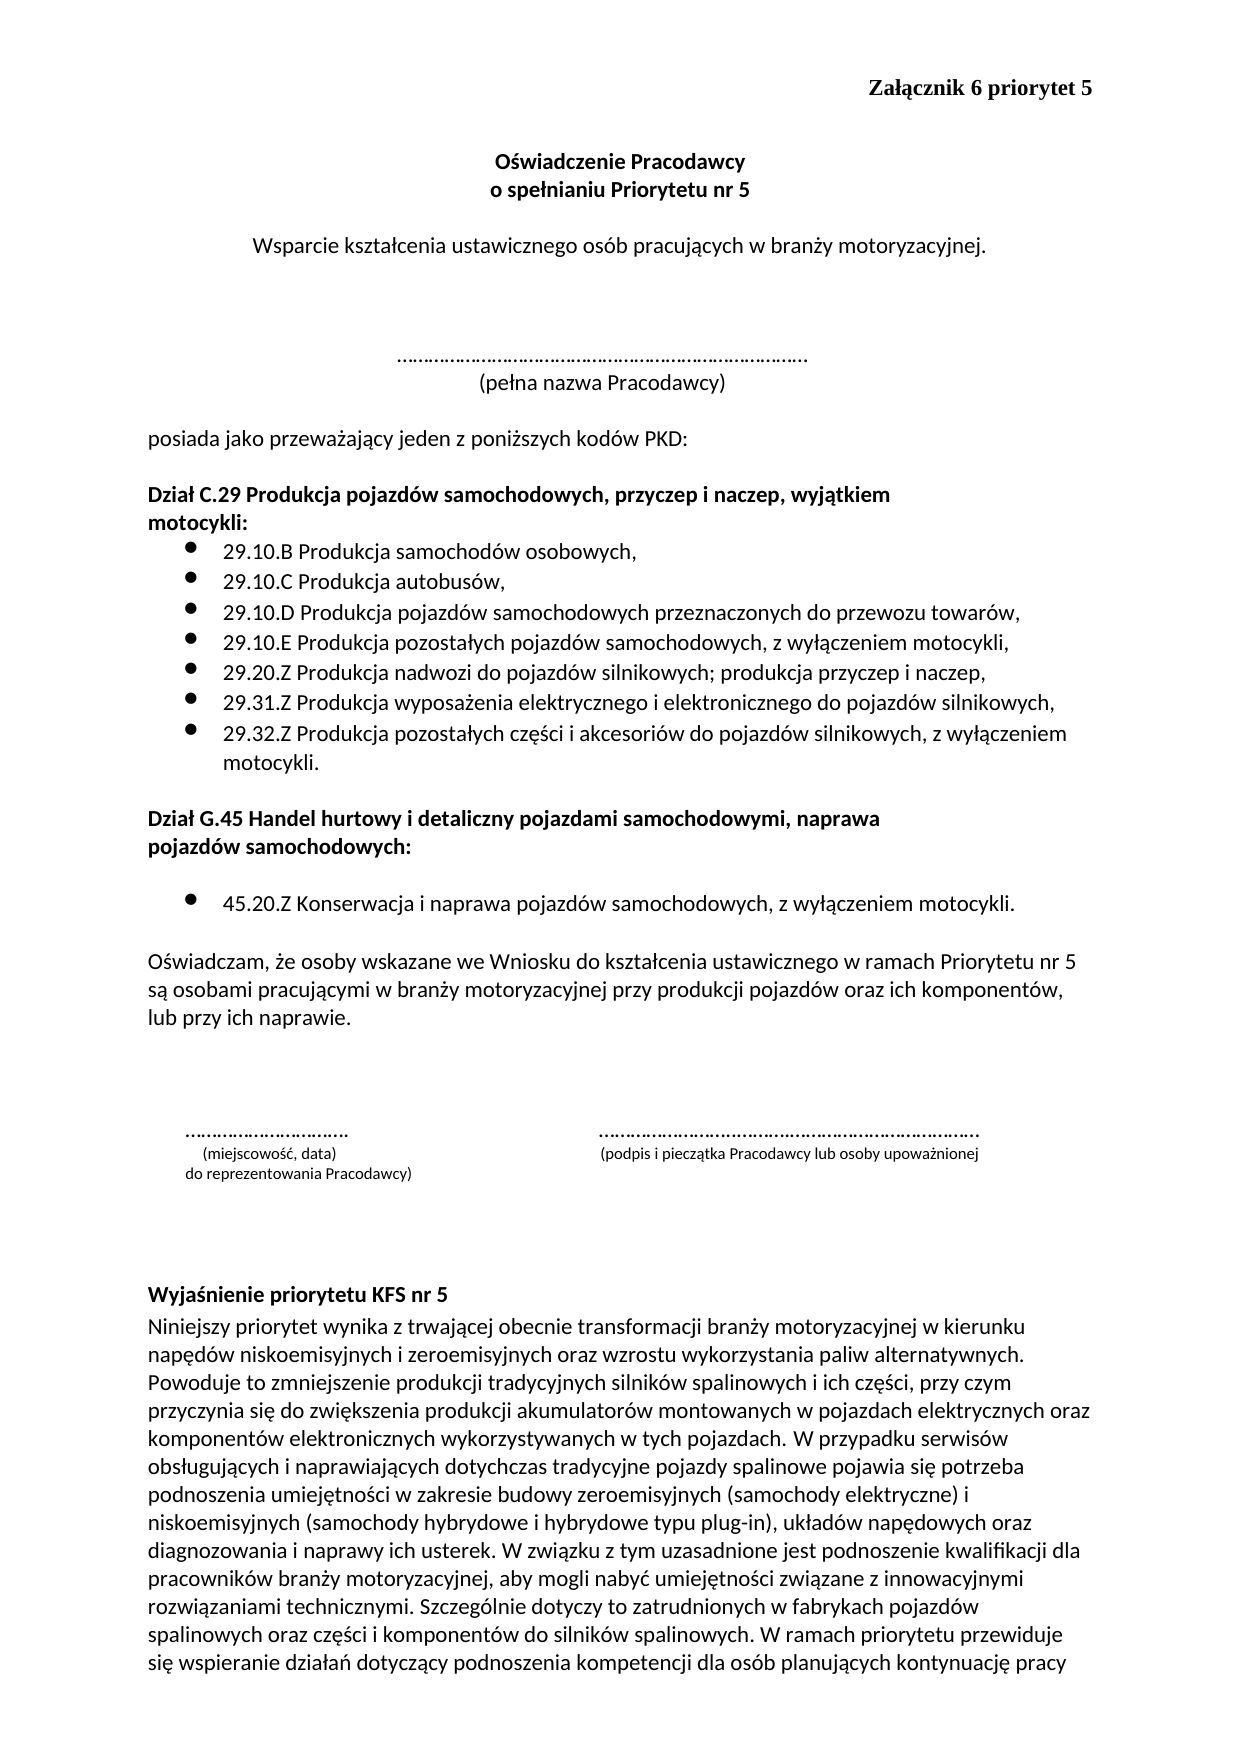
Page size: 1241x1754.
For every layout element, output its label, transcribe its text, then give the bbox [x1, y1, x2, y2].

text Wyjaśnienie priorytetu KFS nr 5 [148, 1280, 1093, 1308]
text …………………………………………………………………… [148, 340, 1057, 368]
text pojazdów samochodowych: [148, 832, 1093, 860]
text …………………………. ……………………..……….……………………………… [185, 1115, 1093, 1143]
text motocykli: [148, 508, 1093, 536]
list 29.10.E Produkcja pozostałych pojazdów samochodowych, z wyłączeniem motocykli, [185, 627, 1093, 657]
text Niniejszy priorytet wynika z trwającej obecnie transformacji branży motoryzacyjnej w kierunku napędów niskoemisyjnych i zeroemisyjnych oraz wzrostu wykorzystania paliw alternatywnych. Powoduje to zmniejszenie produkcji tradycyjnych silników spalinowych i ich części, przy czym przyczynia się do zwiększenia produkcji akumulatorów montowanych w pojazdach elektrycznych oraz komponentów elektronicznych wykorzystywanych w tych pojazdach. W przypadku serwisów obsługujących i naprawiających dotychczas tradycyjne pojazdy spalinowe pojawia się potrzeba podnoszenia umiejętności w zakresie budowy zeroemisyjnych (samochody elektryczne) i niskoemisyjnych (samochody hybrydowe i hybrydowe typu plug-in), układów napędowych oraz diagnozowania i naprawy ich usterek. W związku z tym uzasadnione jest podnoszenie kwalifikacji dla pracowników branży motoryzacyjnej, aby mogli nabyć umiejętności związane z innowacyjnymi rozwiązaniami technicznymi. Szczególnie dotyczy to zatrudnionych w fabrykach pojazdów spalinowych oraz części i komponentów do silników spalinowych. W ramach priorytetu przewiduje się wspieranie działań dotyczący podnoszenia kompetencji dla osób planujących kontynuację pracy [148, 1312, 1093, 1677]
text (miejscowość, data) (podpis i pieczątka Pracodawcy lub osoby upoważnionej do reprezentowania Pracodawcy) [185, 1143, 1093, 1183]
list 29.31.Z Produkcja wyposażenia elektrycznego i elektronicznego do pojazdów silnikowych, [185, 688, 1093, 718]
text posiada jako przeważający jeden z poniższych kodów PKD: [148, 424, 1093, 452]
list 29.20.Z Produkcja nadwozi do pojazdów silnikowych; produkcja przyczep i naczep, [185, 657, 1093, 688]
text Oświadczam, że osoby wskazane we Wniosku do kształcenia ustawicznego w ramach Priorytetu nr 5 są osobami pracującymi w branży motoryzacyjnej przy produkcji pojazdów oraz ich komponentów, lub przy ich naprawie. [148, 947, 1093, 1031]
text Dział G.45 Handel hurtowy i detaliczny pojazdami samochodowymi, naprawa [148, 804, 1093, 832]
list 29.10.B Produkcja samochodów osobowych, [185, 536, 1093, 566]
text Wsparcie kształcenia ustawicznego osób pracujących w branży motoryzacyjnej. [148, 231, 1093, 259]
list 29.10.C Produkcja autobusów, [185, 566, 1093, 597]
list 45.20.Z Konserwacja i naprawa pojazdów samochodowych, z wyłączeniem motocykli. [185, 888, 1093, 919]
list 29.10.D Produkcja pojazdów samochodowych przeznaczonych do przewozu towarów, [185, 597, 1093, 627]
text (pełna nazwa Pracodawcy) [148, 368, 1057, 396]
list 29.32.Z Produkcja pozostałych części i akcesoriów do pojazdów silnikowych, z wyłączeniem motocykli. [185, 718, 1093, 776]
text o spełnianiu Priorytetu nr 5 [148, 175, 1093, 203]
text Dział C.29 Produkcja pojazdów samochodowych, przyczep i naczep, wyjątkiem [148, 480, 1093, 508]
text Oświadczenie Pracodawcy [148, 147, 1093, 175]
